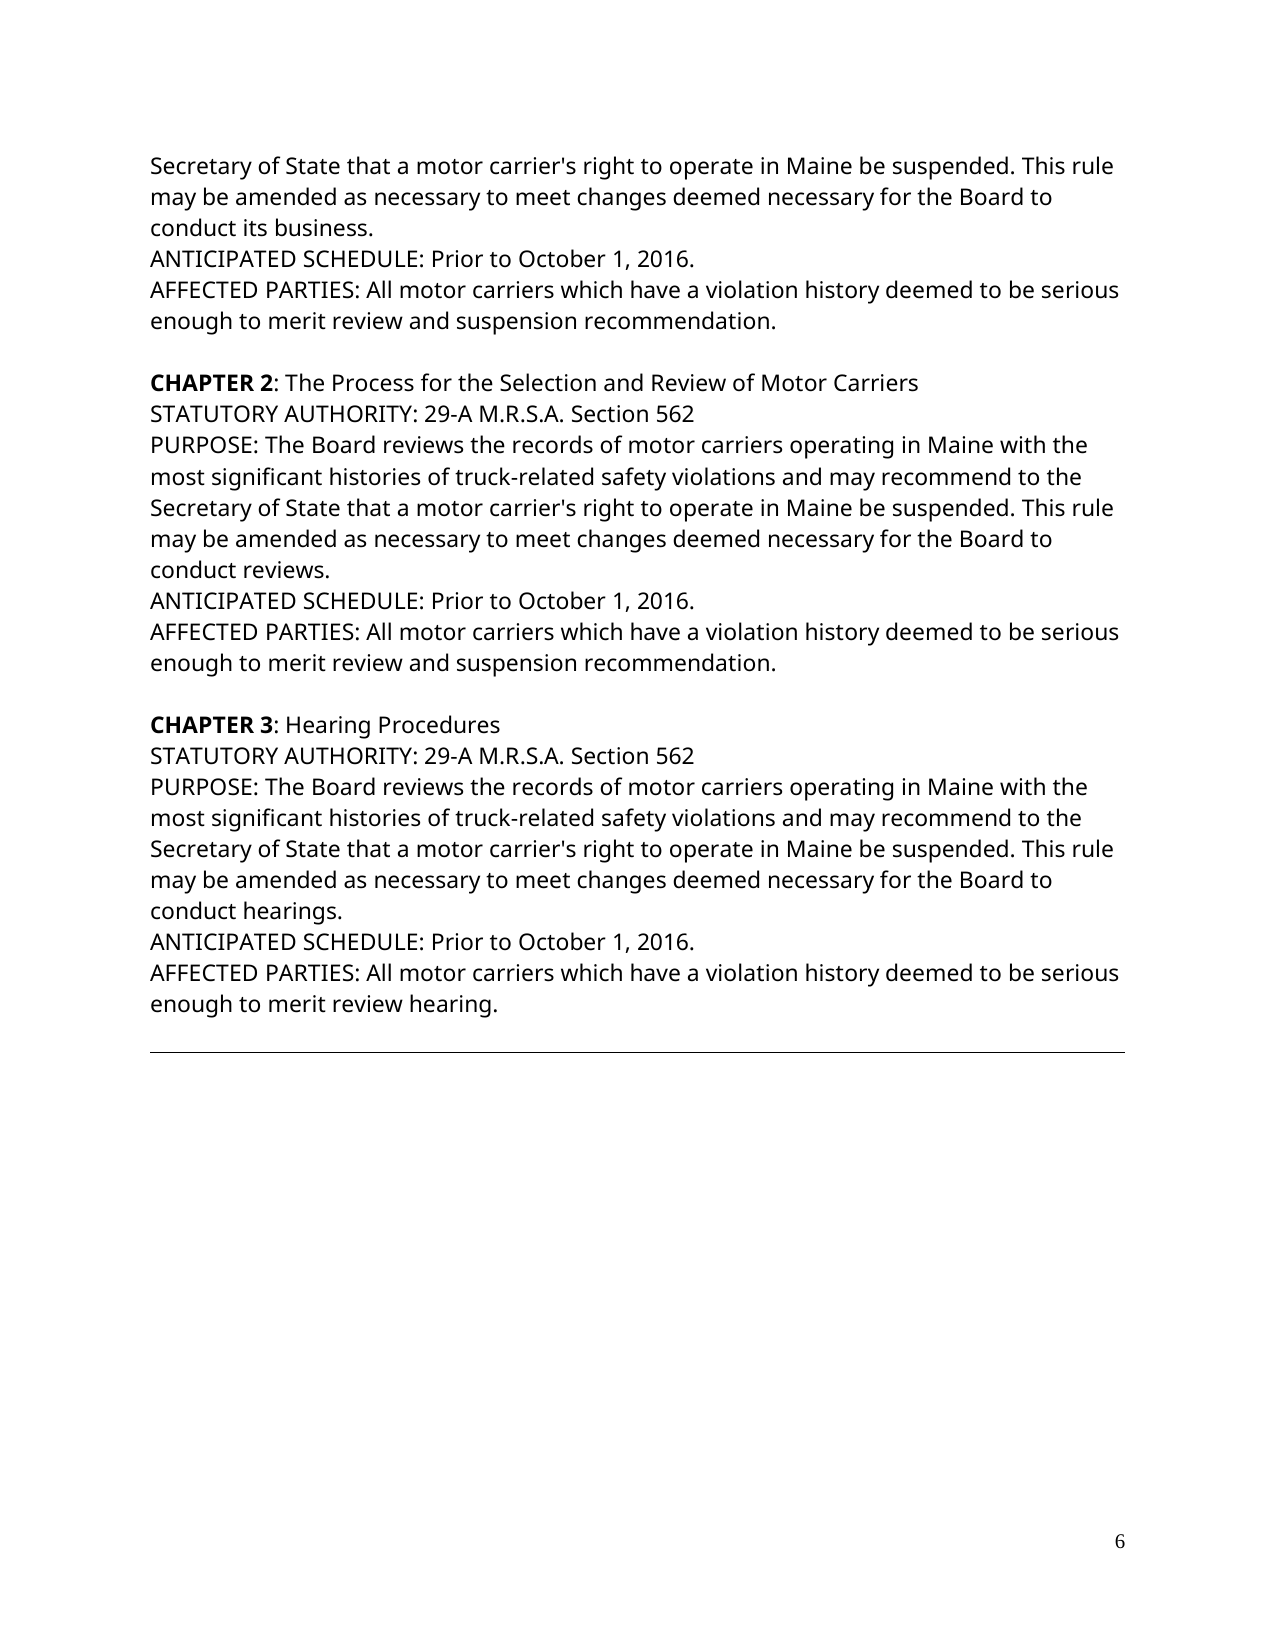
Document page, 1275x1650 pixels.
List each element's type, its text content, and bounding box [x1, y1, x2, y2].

text PURPOSE: The Board reviews the records of motor carriers operating in Maine with the most significant histories of truck-related safety violations and may recommend to the Secretary of State that a motor carrier's right to operate in Maine be suspended. This rule may be amended as necessary to meet changes deemed necessary for the Board to conduct reviews. [150, 429, 1125, 584]
text ANTICIPATED SCHEDULE: Prior to October 1, 2016. [150, 926, 1125, 957]
text AFFECTED PARTIES: All motor carriers which have a violation history deemed to be serious enough to merit review and suspension recommendation. [150, 616, 1125, 678]
text CHAPTER 2: The Process for the Selection and Review of Motor Carriers [150, 367, 1125, 398]
text CHAPTER 3: Hearing Procedures [150, 709, 1125, 740]
text STATUTORY AUTHORITY: 29-A M.R.S.A. Section 562 [150, 398, 1125, 429]
text ANTICIPATED SCHEDULE: Prior to October 1, 2016. [150, 584, 1125, 616]
text AFFECTED PARTIES: All motor carriers which have a violation history deemed to be serious enough to merit review hearing. [150, 957, 1125, 1019]
text PURPOSE: The Board reviews the records of motor carriers operating in Maine with the most significant histories of truck-related safety violations and may recommend to the Secretary of State that a motor carrier's right to operate in Maine be suspended. This rule may be amended as necessary to meet changes deemed necessary for the Board to conduct hearings. [150, 771, 1125, 926]
text ANTICIPATED SCHEDULE: Prior to October 1, 2016. [150, 243, 1125, 274]
text STATUTORY AUTHORITY: 29-A M.R.S.A. Section 562 [150, 740, 1125, 771]
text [150, 150, 1125, 243]
text AFFECTED PARTIES: All motor carriers which have a violation history deemed to be serious enough to merit review and suspension recommendation. [150, 274, 1125, 336]
